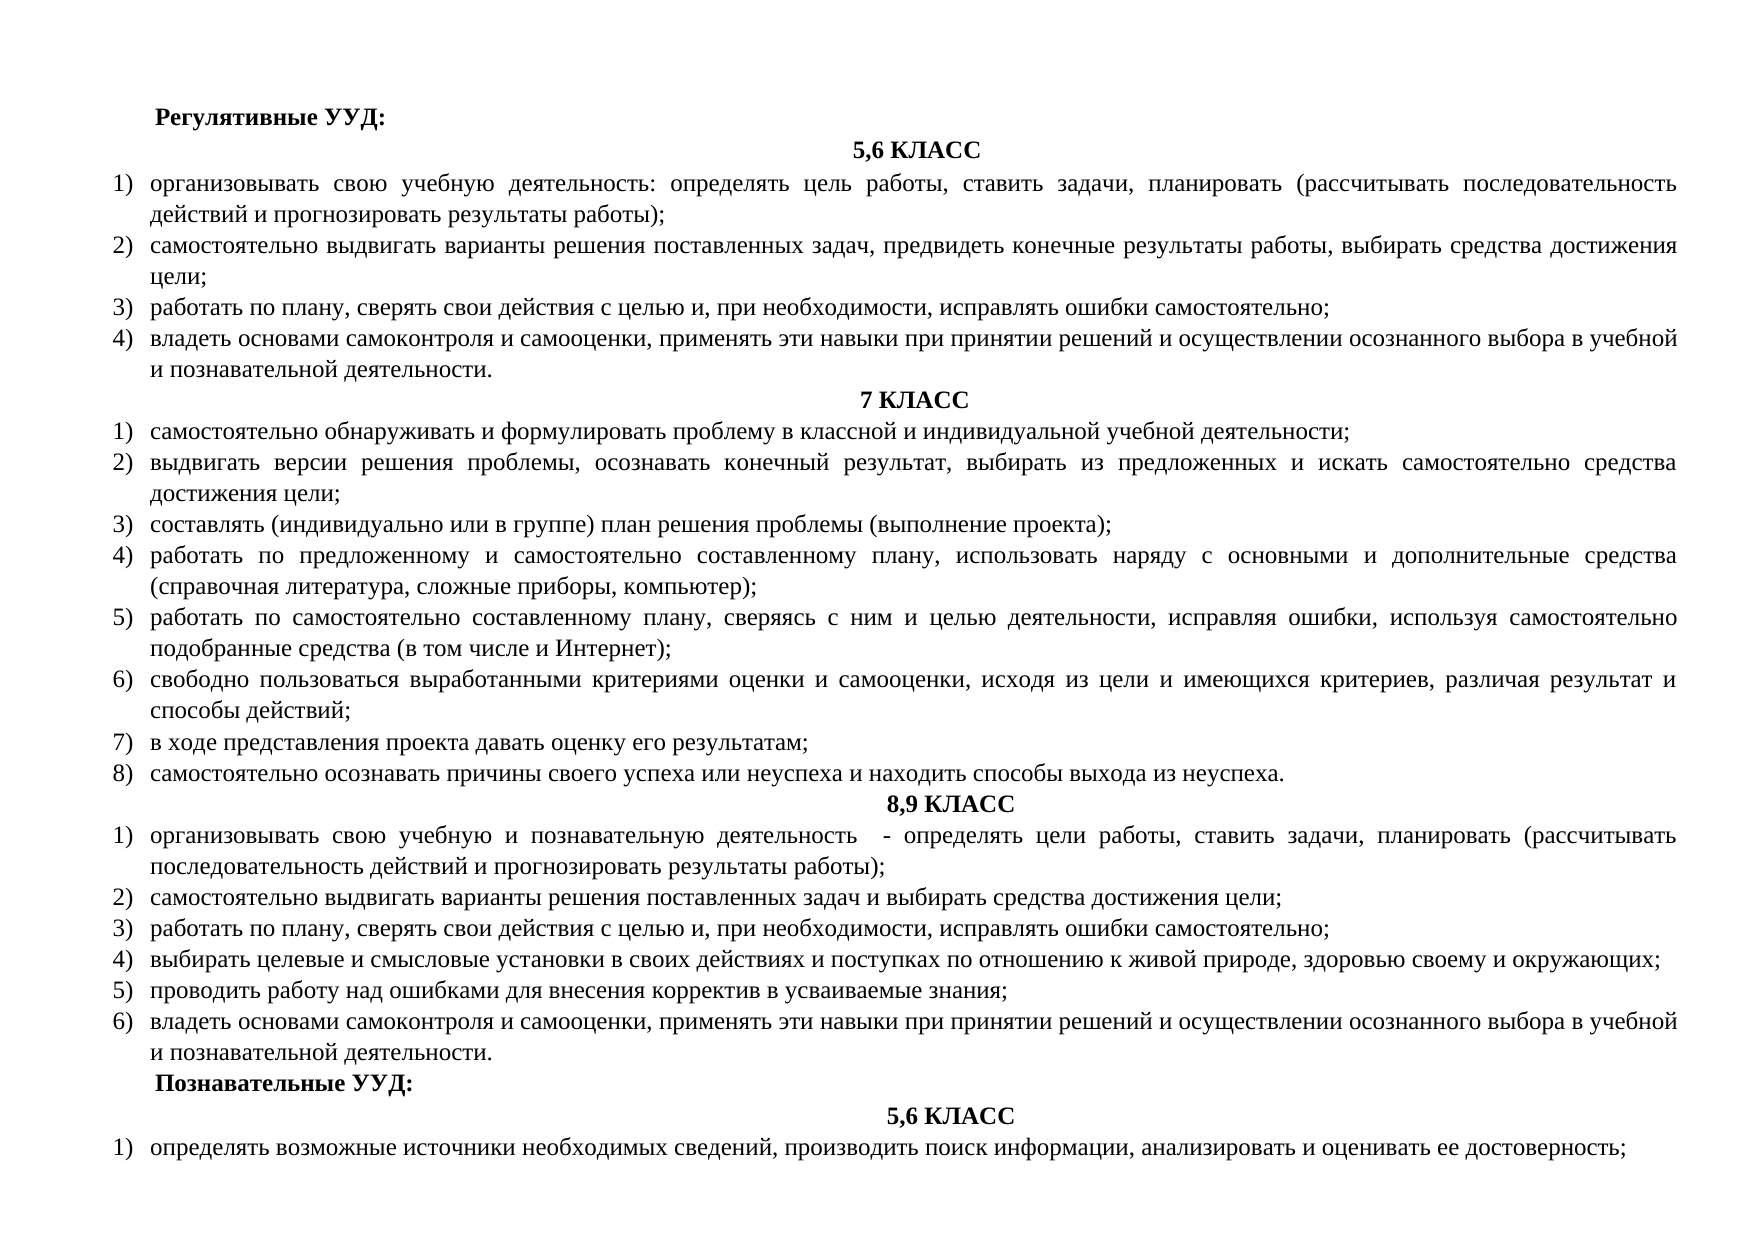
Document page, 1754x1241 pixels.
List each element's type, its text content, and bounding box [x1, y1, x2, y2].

list работать по плану, сверять свои действия с целью и, при необходимости, исправлять ошибки самостоятельно; [112, 292, 1679, 321]
list свободно пользоваться выработанными критериями оценки и самооценки, исходя из цели и имеющихся критериев, различая результат и способы действий; [112, 664, 1679, 724]
list самостоятельно обнаруживать и формулировать проблему в классной и индивидуальной учебной деятельности; [112, 416, 1679, 445]
list выдвигать версии решения проблемы, осознавать конечный результат, выбирать из предложенных и искать самостоятельно средства достижения цели; [112, 447, 1679, 507]
list работать по плану, сверять свои действия с целью и, при необходимости, исправлять ошибки самостоятельно; [112, 913, 1679, 942]
list определять возможные источники необходимых сведений, производить поиск информации, анализировать и оценивать ее достоверность; [112, 1132, 1679, 1161]
list проводить работу над ошибками для внесения корректив в усваиваемые знания; [112, 975, 1679, 1004]
list 5,6 КЛАСС [155, 135, 1679, 163]
list работать по самостоятельно составленному плану, сверяясь с ним и целью деятельности, исправляя ошибки, используя самостоятельно подобранные средства (в том числе и Интернет); [112, 602, 1679, 662]
list в ходе представления проекта давать оценку его результатам; [112, 727, 1679, 755]
list составлять (индивидуально или в группе) план решения проблемы (выполнение проекта); [112, 509, 1679, 538]
list работать по предложенному и самостоятельно составленному плану, использовать наряду с основными и дополнительные средства (справочная литература, сложные приборы, компьютер); [112, 540, 1679, 600]
list 5,6 КЛАСС [150, 1101, 1679, 1130]
list организовывать свою учебную деятельность: определять цель работы, ставить задачи, планировать (рассчитывать последовательность действий и прогнозировать результаты работы); [112, 168, 1679, 228]
list самостоятельно выдвигать варианты решения поставленных задач и выбирать средства достижения цели; [112, 882, 1679, 911]
list организовывать свою учебную и познавательную деятельность - определять цели работы, ставить задачи, планировать (рассчитывать последовательность действий и прогнозировать результаты работы); [112, 820, 1679, 879]
list владеть основами самоконтроля и самооценки, применять эти навыки при принятии решений и осуществлении осознанного выбора в учебной и познавательной деятельности. [112, 323, 1679, 383]
list самостоятельно осознавать причины своего успеха или неуспеха и находить способы выхода из неуспеха. [112, 758, 1679, 786]
list Регулятивные УУД: [155, 102, 1679, 131]
list самостоятельно выдвигать варианты решения поставленных задач, предвидеть конечные результаты работы, выбирать средства достижения цели; [112, 230, 1679, 290]
list выбирать целевые и смысловые установки в своих действиях и поступках по отношению к живой природе, здоровью своему и окружающих; [112, 944, 1679, 973]
list владеть основами самоконтроля и самооценки, применять эти навыки при принятии решений и осуществлении осознанного выбора в учебной и познавательной деятельности. [112, 1006, 1679, 1066]
list 7 КЛАСС [150, 385, 1679, 414]
list Познавательные УУД: [155, 1068, 1679, 1097]
list 8,9 КЛАСС [150, 789, 1679, 817]
